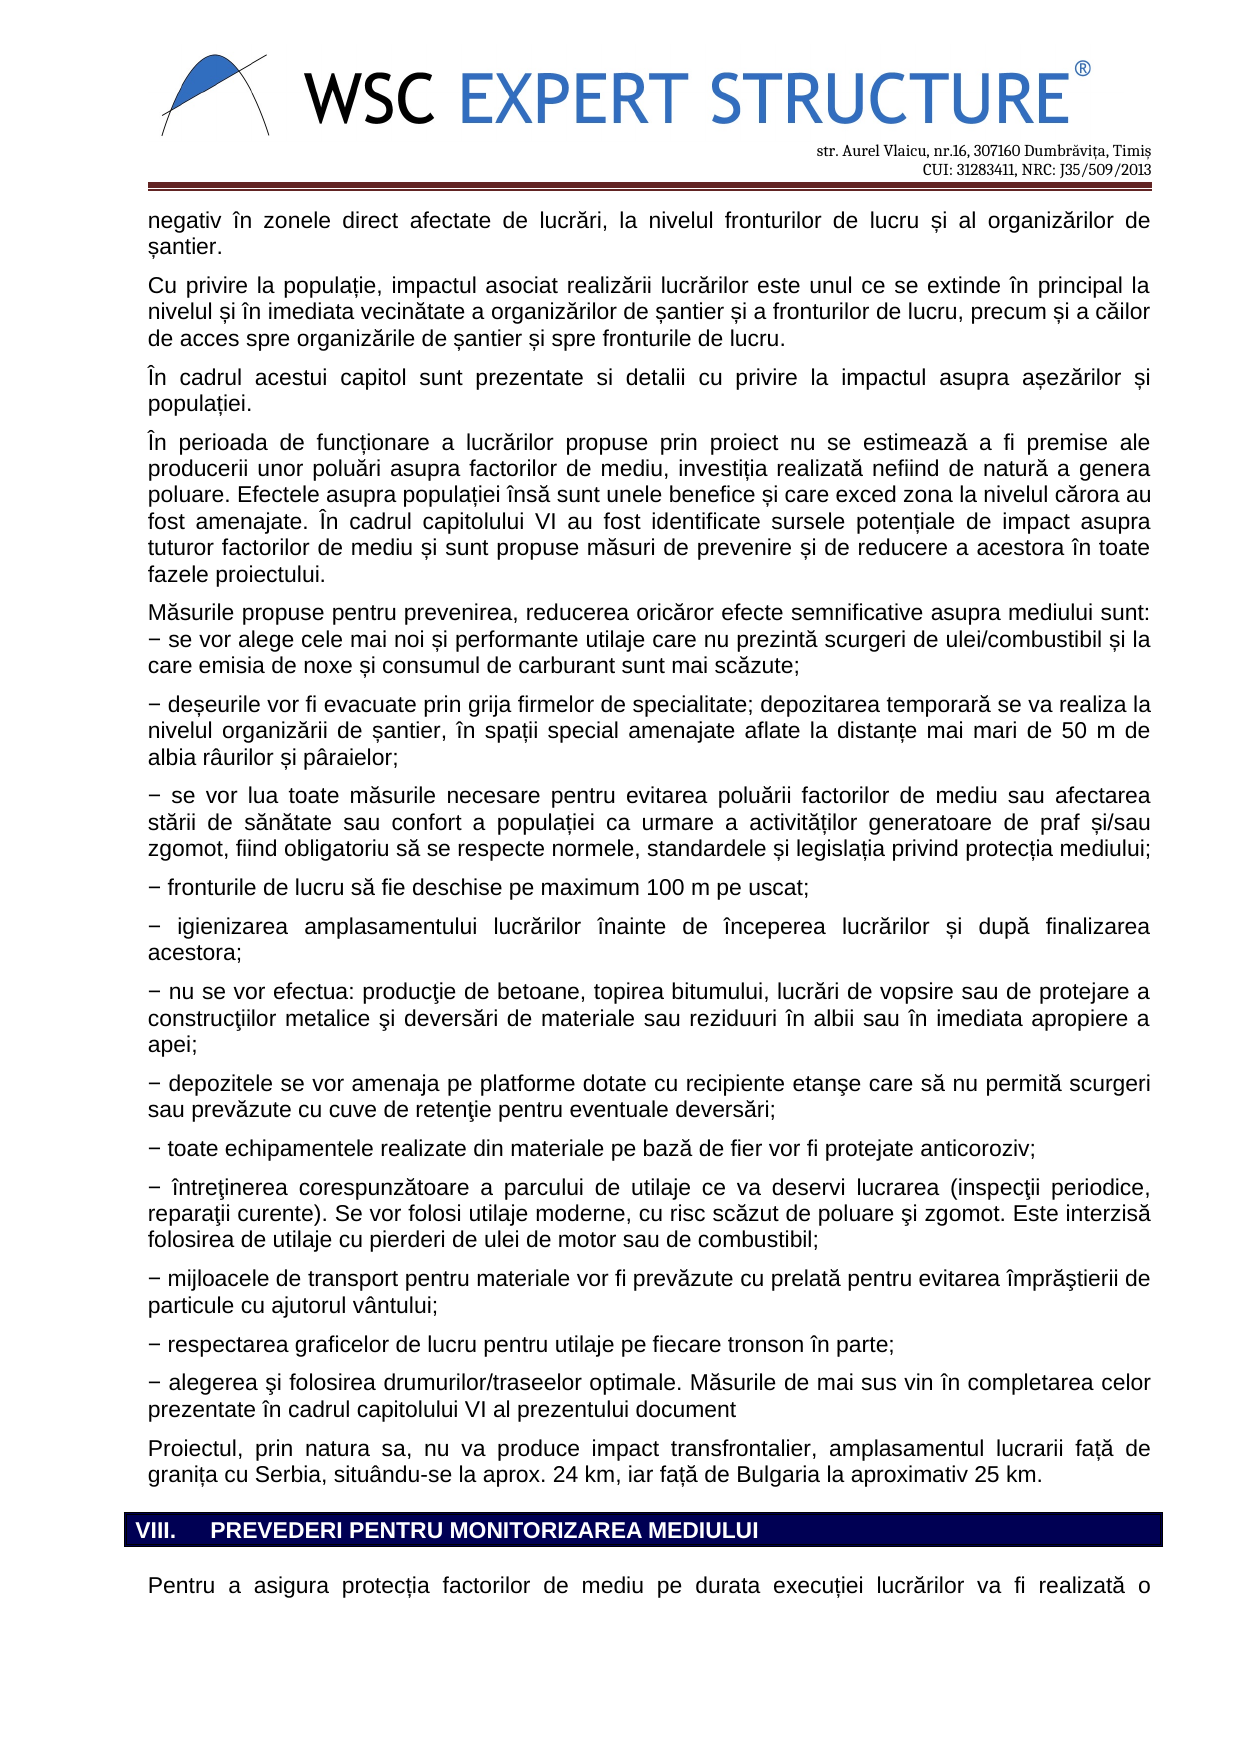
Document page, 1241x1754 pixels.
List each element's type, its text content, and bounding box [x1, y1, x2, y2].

text − fronturile de lucru să fie deschise pe maximum 100 m pe uscat; [148, 874, 1152, 900]
text − deșeurile vor fi evacuate prin grija firmelor de specialitate; depozitarea temporară se va realiza la nivelul organizării de șantier, în spații special amenajate aflate la distanțe mai mari de 50 m de albia râurilor și pâraielor; [148, 691, 1152, 770]
text − depozitele se vor amenaja pe platforme dotate cu recipiente etanşe care să nu permită scurgeri sau prevăzute cu cuve de retenţie pentru eventuale deversări; [148, 1070, 1152, 1122]
text − alegerea şi folosirea drumurilor/traseelor optimale. Măsurile de mai sus vin în completarea celor prezentate în cadrul capitolului VI al prezentului document [148, 1369, 1152, 1422]
text − întreţinerea corespunzătoare a parcului de utilaje ce va deservi lucrarea (inspecţii periodice, reparaţii curente). Se vor folosi utilaje moderne, cu risc scăzut de poluare şi zgomot. Este interzisă folosirea de utilaje cu pierderi de ulei de motor sau de combustibil; [148, 1174, 1152, 1253]
text Cu privire la populație, impactul asociat realizării lucrărilor este unul ce se extinde în principal la nivelul și în imediata vecinătate a organizărilor de șantier și a fronturilor de lucru, precum și a căilor de acces spre organizările de șantier și spre fronturile de lucru. [148, 272, 1152, 351]
text − se vor lua toate măsurile necesare pentru evitarea poluării factorilor de mediu sau afectarea stării de sănătate sau confort a populației ca urmare a activităților generatoare de praf și/sau zgomot, fiind obligatoriu să se respecte normele, standardele și legislația privind protecția mediului; [148, 782, 1152, 862]
text − igienizarea amplasamentului lucrărilor înainte de începerea lucrărilor și după finalizarea acestora; [148, 913, 1152, 966]
text − respectarea graficelor de lucru pentru utilaje pe fiecare tronson în parte; [148, 1331, 1152, 1357]
picture [147, 44, 1125, 142]
text − mijloacele de transport pentru materiale vor fi prevăzute cu prelată pentru evitarea împrăştierii de particule cu ajutorul vântului; [148, 1265, 1152, 1318]
text În cadrul acestui capitol sunt prezentate si detalii cu privire la impactul asupra așezărilor și populației. [148, 363, 1152, 416]
text − nu se vor efectua: producţie de betoane, topirea bitumului, lucrări de vopsire sau de protejare a construcţiilor metalice şi deversări de materiale sau reziduuri în albii sau în imediata apropiere a apei; [148, 978, 1152, 1057]
text − toate echipamentele realizate din materiale pe bază de fier vor fi protejate anticoroziv; [148, 1135, 1152, 1161]
text Proiectul, prin natura sa, nu va produce impact transfrontalier, amplasamentul lucrarii față de granița cu Serbia, situându-se la aprox. 24 km, iar față de Bulgaria la aproximativ 25 km. [148, 1434, 1152, 1487]
subtitle PREVEDERI PENTRU MONITORIZAREA MEDIULUI [127, 1515, 1160, 1544]
text În perioada de funcționare a lucrărilor propuse prin proiect nu se estimează a fi premise ale producerii unor poluări asupra factorilor de mediu, investiția realizată nefiind de natură a genera poluare. Efectele asupra populației însă sunt unele benefice și care exced zona la nivelul cărora au fost amenajate. În cadrul capitolului VI au fost identificate sursele potențiale de impact asupra tuturor factorilor de mediu și sunt propuse măsuri de prevenire și de reducere a acestora în toate fazele proiectului. [148, 429, 1152, 587]
text Măsurile propuse pentru prevenirea, reducerea oricăror efecte semnificative asupra mediului sunt: − se vor alege cele mai noi și performante utilaje care nu prezintă scurgeri de ulei/combustibil și la care emisia de noxe și consumul de carburant sunt mai scăzute; [148, 599, 1152, 678]
